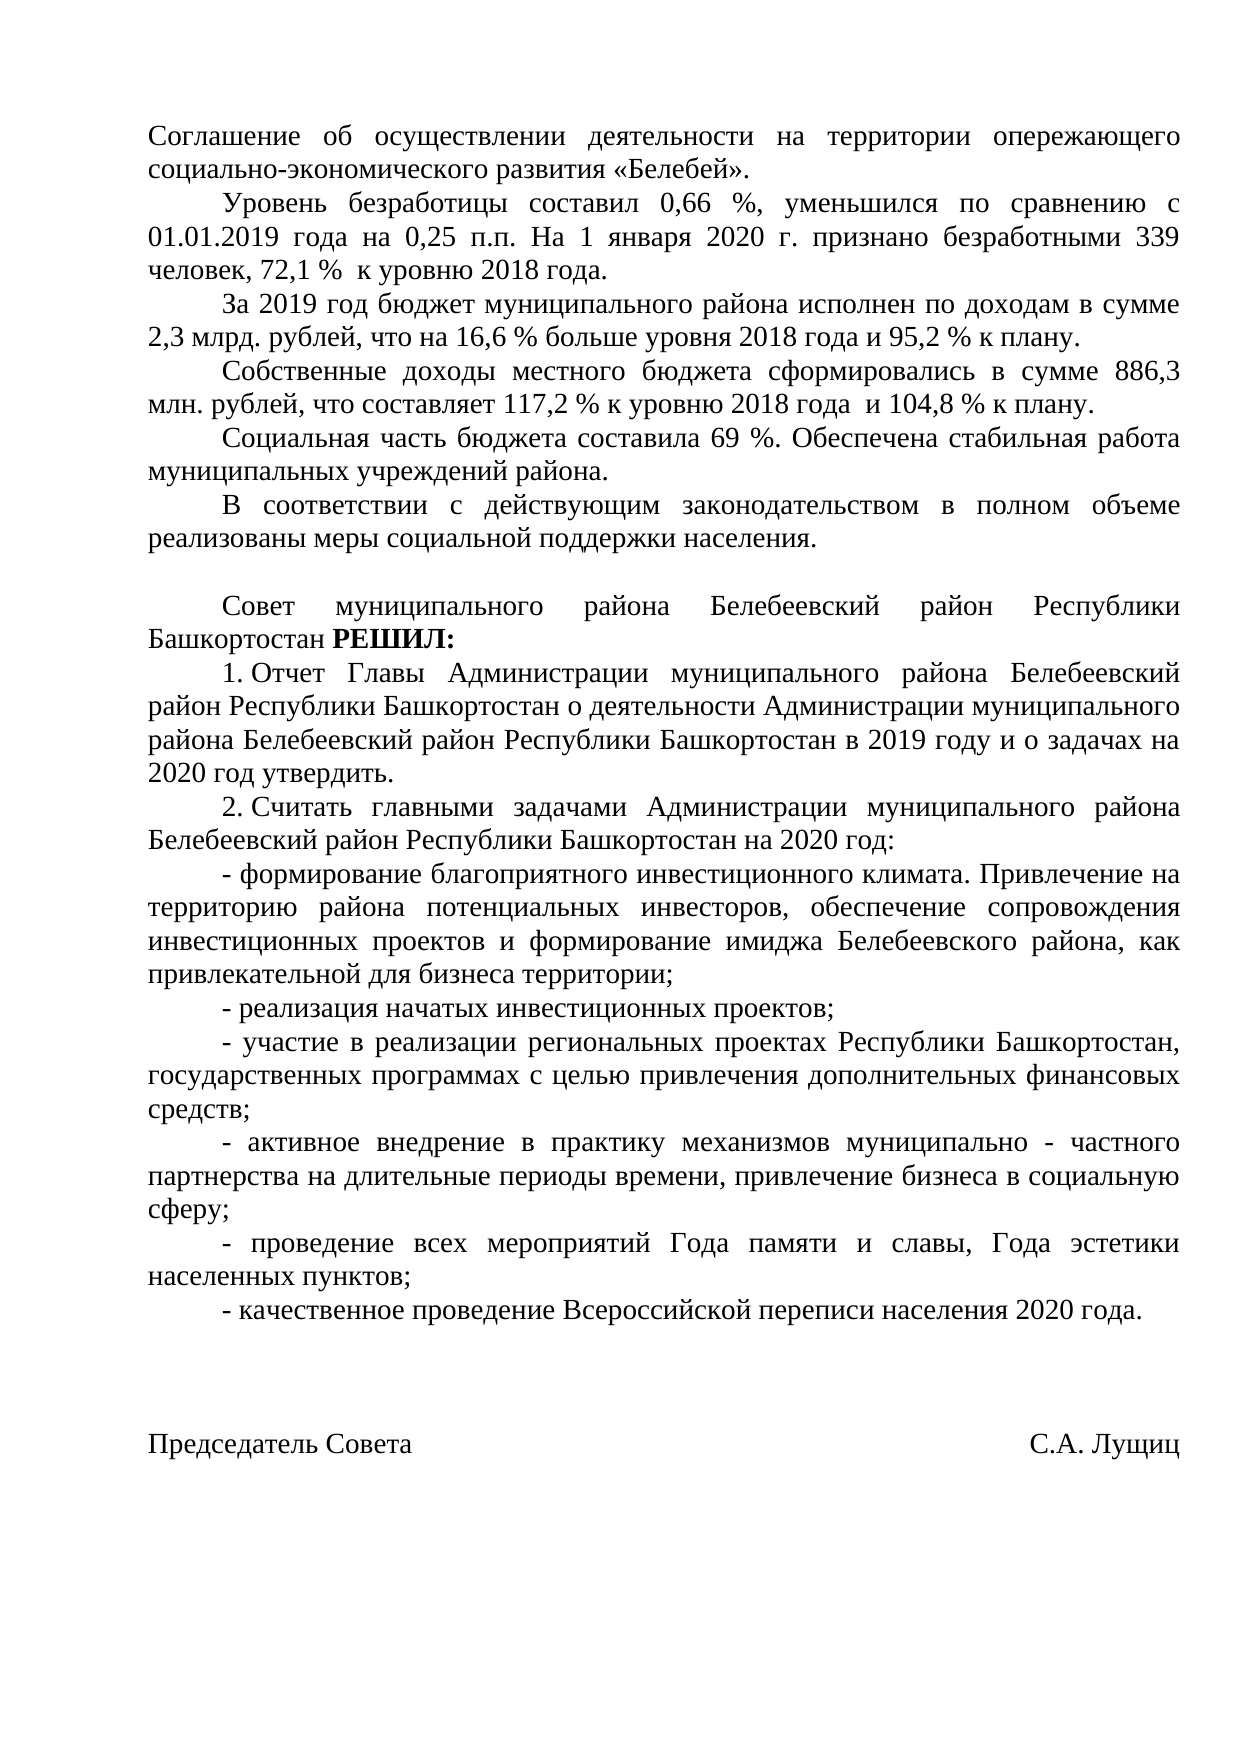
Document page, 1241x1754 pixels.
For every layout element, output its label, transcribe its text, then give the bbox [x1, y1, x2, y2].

list - активное внедрение в практику механизмов муниципально - частного партнерства на длительные периоды времени, привлечение бизнеса в социальную сферу; [148, 1124, 1181, 1225]
text 2. Считать главными задачами Администрации муниципального района Белебеевский район Республики Башкортостан на 2020 год: [148, 789, 1181, 856]
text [148, 118, 1181, 185]
list - реализация начатых инвестиционных проектов; [148, 990, 1181, 1024]
text Совет муниципального района Белебеевский район Республики Башкортостан РЕШИЛ: [148, 588, 1181, 655]
text Председатель Совета С.А. Лущиц [148, 1426, 1181, 1460]
list - проведение всех мероприятий Года памяти и славы, Года эстетики населенных пунктов; [148, 1225, 1181, 1292]
text Уровень безработицы составил 0,66 %, уменьшился по сравнению с 01.01.2019 года на 0,25 п.п. На 1 января 2020 г. признано безработными 339 человек, 72,1 % к уровню 2018 года. [148, 185, 1181, 286]
list - качественное проведение Всероссийской переписи населения 2020 года. [148, 1292, 1181, 1326]
text За 2019 год бюджет муниципального района исполнен по доходам в сумме 2,3 млрд. рублей, что на 16,6 % больше уровня 2018 года и 95,2 % к плану. [148, 286, 1181, 353]
text 1. Отчет Главы Администрации муниципального района Белебеевский район Республики Башкортостан о деятельности Администрации муниципального района Белебеевский район Республики Башкортостан в 2019 году и о задачах на 2020 год утвердить. [148, 655, 1181, 789]
text В соответствии с действующим законодательством в полном объеме реализованы меры социальной поддержки населения. [148, 487, 1181, 554]
text Социальная часть бюджета составила 69 %. Обеспечена стабильная работа муниципальных учреждений района. [148, 420, 1181, 487]
list - формирование благоприятного инвестиционного климата. Привлечение на территорию района потенциальных инвесторов, обеспечение сопровождения инвестиционных проектов и формирование имиджа Белебеевского района, как привлекательной для бизнеса территории; [148, 856, 1181, 990]
text Собственные доходы местного бюджета сформировались в сумме 886,3 млн. рублей, что составляет 117,2 % к уровню 2018 года и 104,8 % к плану. [148, 353, 1181, 420]
list - участие в реализации региональных проектах Республики Башкортостан, государственных программах с целью привлечения дополнительных финансовых средств; [148, 1024, 1181, 1124]
